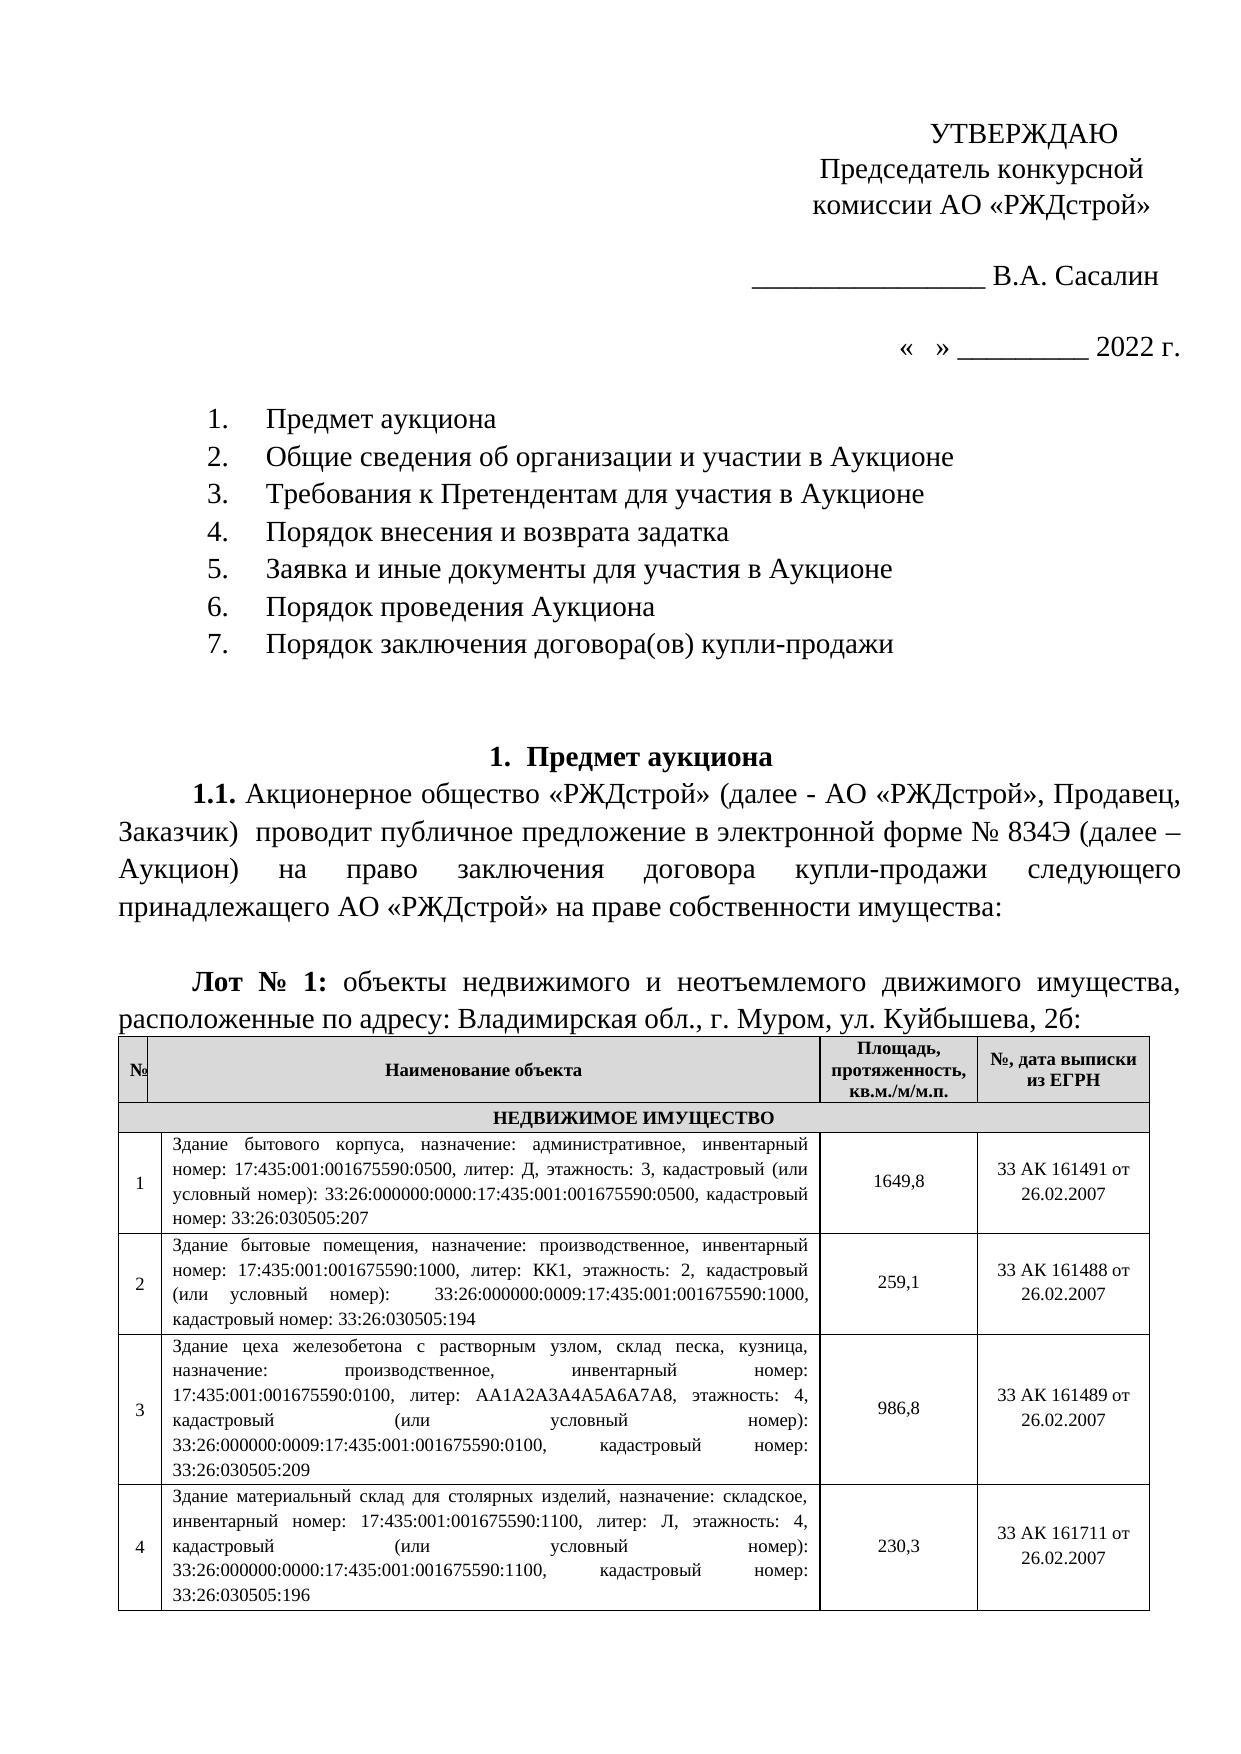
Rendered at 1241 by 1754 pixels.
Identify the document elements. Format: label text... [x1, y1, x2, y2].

table_header №, дата выписки из ЕГРН [978, 1037, 1149, 1102]
table_cell Здание материальный склад для столярных изделий, назначение: складское, инвентарный номер: 17:435:001:001675590:1100, литер: Л, этажность: 4, кадастровый (или условный номер): 33:26:000000:0000:17:435:001:001675590:1100, кадастровый номер: 33:26:030505:196 [162, 1485, 819, 1609]
table_cell 33 АК 161489 от 26.02.2007 [978, 1335, 1149, 1484]
text Председатель конкурсной комиссии АО «РЖДстрой» [782, 151, 1181, 221]
subtitle Предмет аукциона [81, 736, 1181, 773]
list Требования к Претендентам для участия в Аукционе [118, 473, 1181, 511]
list Порядок заключения договора(ов) купли-продажи [118, 623, 1181, 661]
text Лот № 1: объекты недвижимого и неотъемлемого движимого имущества, расположенные по адресу: Владимирская обл., г. Муром, ул. Куйбышева, 2б: [118, 961, 1181, 1036]
table_cell Здание бытовые помещения, назначение: производственное, инвентарный номер: 17:435:001:001675590:1000, литер: КК1, этажность: 2, кадастровый (или условный номер): 33:26:000000:0009:17:435:001:001675590:1000, кадастровый номер: 33:26:030505:194 [162, 1234, 819, 1333]
list Порядок проведения Аукциона [118, 586, 1181, 623]
table_cell 986,8 [821, 1335, 977, 1484]
list Заявка и иные документы для участия в Аукционе [118, 548, 1181, 586]
list Акционерное общество «РЖДстрой» (далее - АО «РЖДстрой», Продавец, Заказчик) проводит публичное предложение в электронной форме № 834Э (далее – Аукцион) на право заключения договора купли-продажи следующего принадлежащего АО «РЖДстрой» на праве собственности имущества: [118, 773, 1181, 923]
table_cell 33 АК 161491 от 26.02.2007 [978, 1133, 1149, 1233]
table_cell 259,1 [821, 1234, 977, 1333]
table_cell 1 [119, 1133, 161, 1233]
table_cell 230,3 [821, 1485, 977, 1609]
text ________________ В.А. Сасалин [634, 257, 1181, 292]
table_header № [119, 1037, 147, 1102]
text УТВЕРЖДАЮ [929, 115, 1181, 151]
table_cell Здание цеха железобетона с растворным узлом, склад песка, кузница, назначение: производственное, инвентарный номер: 17:435:001:001675590:0100, литер: АА1А2А3А4А5А6А7А8, этажность: 4, кадастровый (или условный номер): 33:26:000000:0009:17:435:001:001675590:0100, кадастровый номер: 33:26:030505:209 [162, 1335, 819, 1484]
table_header Площадь, протяженность, кв.м./м/м.п. [821, 1037, 977, 1102]
table_cell НЕДВИЖИМОЕ ИМУЩЕСТВО [119, 1103, 1149, 1132]
list Порядок внесения и возврата задатка [118, 511, 1181, 548]
list Предмет аукциона [118, 398, 1181, 436]
table_header Наименование объекта [148, 1037, 819, 1102]
table_cell 4 [119, 1485, 161, 1609]
text « » _________ 2022 г. [118, 328, 1181, 363]
table_cell 33 АК 161488 от 26.02.2007 [978, 1234, 1149, 1333]
table_cell 2 [119, 1234, 161, 1333]
table_cell 3 [119, 1335, 161, 1484]
table_cell 33 АК 161711 от 26.02.2007 [978, 1485, 1149, 1609]
table_cell 1649,8 [821, 1133, 977, 1233]
list Общие сведения об организации и участии в Аукционе [118, 436, 1181, 473]
table_cell Здание бытового корпуса, назначение: административное, инвентарный номер: 17:435:001:001675590:0500, литер: Д, этажность: 3, кадастровый (или условный номер): 33:26:000000:0000:17:435:001:001675590:0500, кадастровый номер: 33:26:030505:207 [162, 1133, 819, 1233]
